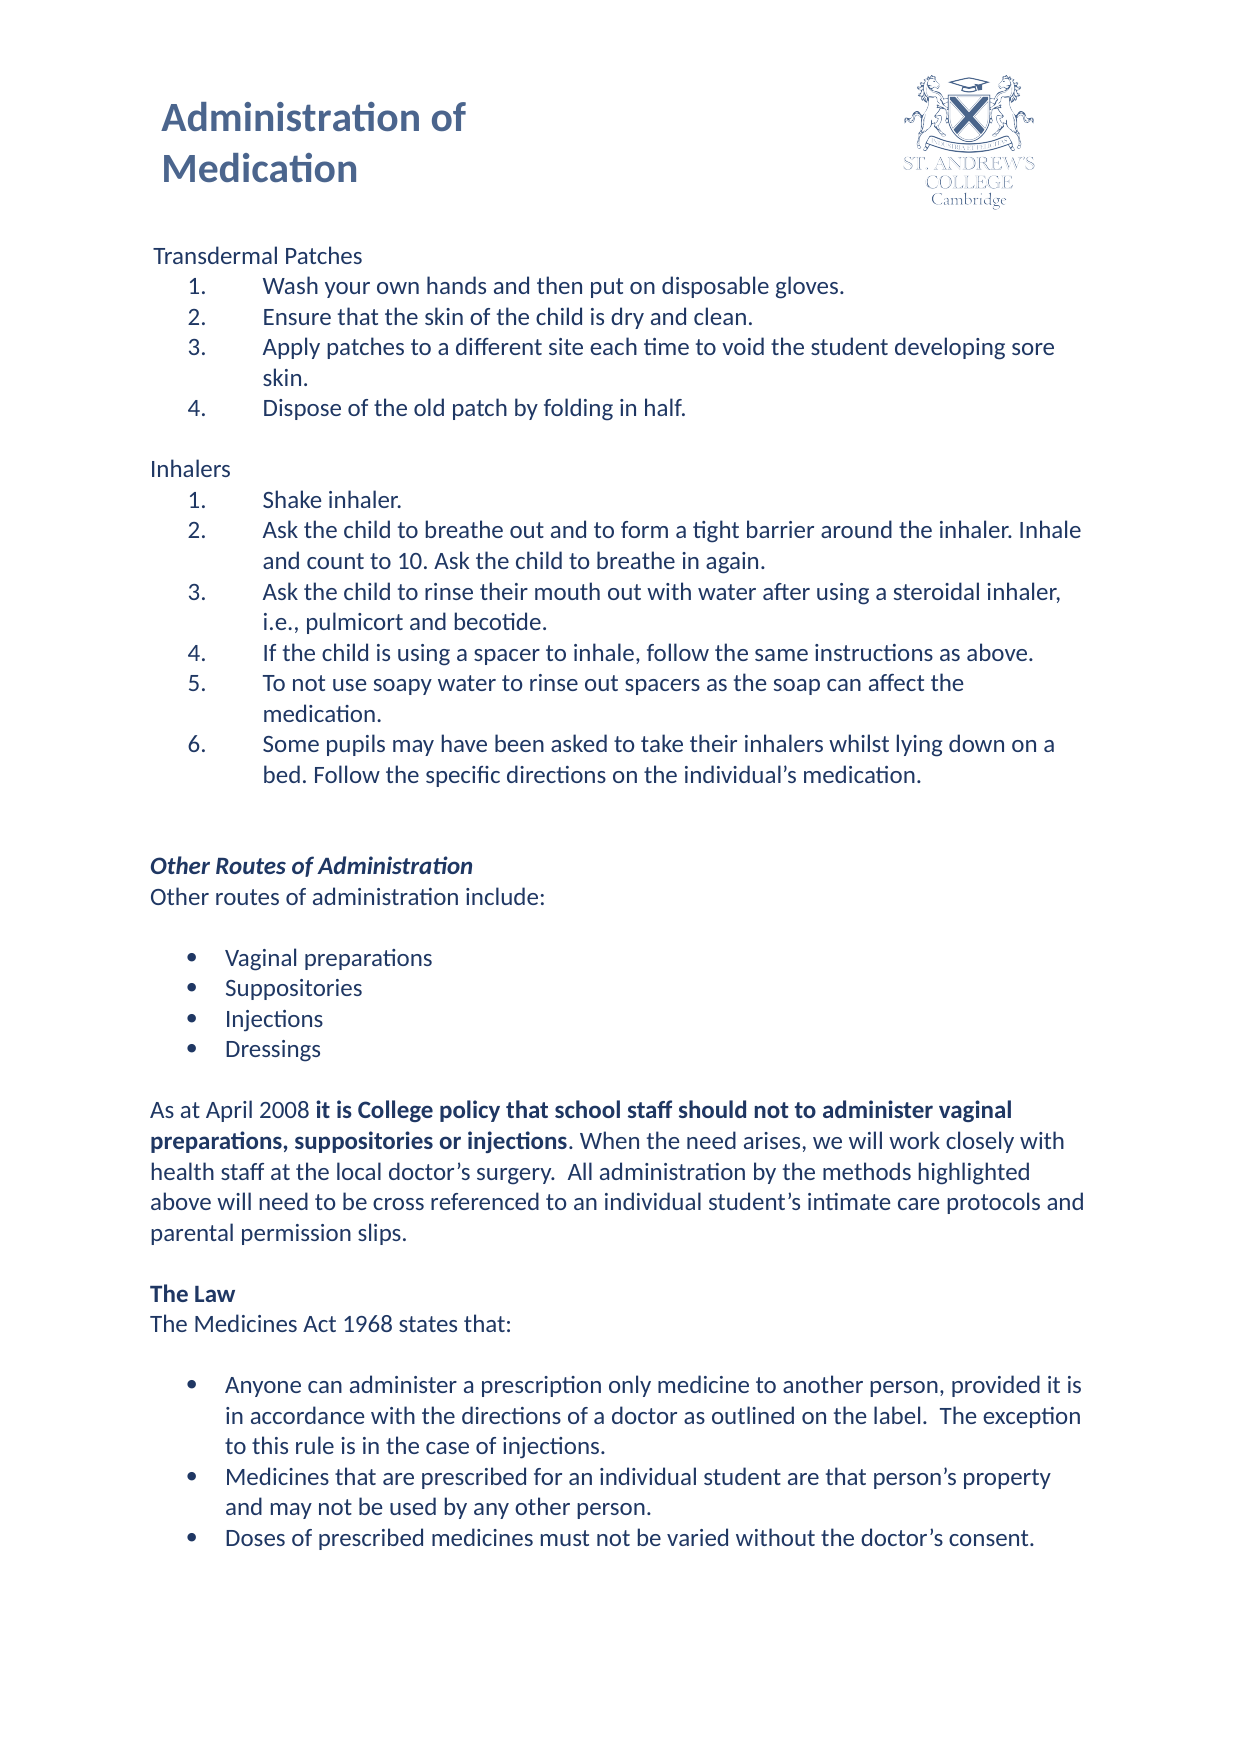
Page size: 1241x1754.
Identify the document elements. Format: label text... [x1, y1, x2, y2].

text Other Routes of Administration [150, 850, 1090, 881]
list Apply patches to a different site each time to void the student developing sore skin. [187, 332, 1090, 393]
list Ask the child to breathe out and to form a tight barrier around the inhaler. Inhale and count to 10. Ask the child to breathe in again. [187, 515, 1090, 576]
text As at April 2008 it is College policy that school staff should not to administer vaginal preparations, suppositories or injections. When the need arises, we will work closely with health staff at the local doctor’s surgery. All administration by the methods highlighted above will need to be cross referenced to an individual student’s intimate care protocols and parental permission slips. [150, 1094, 1090, 1247]
list Shake inhaler. [187, 484, 1090, 515]
list Suppositories [187, 972, 1090, 1003]
text The Medicines Act 1968 states that: [150, 1308, 1090, 1339]
list If the child is using a spacer to inhale, follow the same instructions as above. [187, 637, 1090, 667]
list Ensure that the skin of the child is dry and clean. [187, 301, 1090, 332]
list Injections [187, 1003, 1090, 1033]
text Inhalers [150, 454, 1090, 484]
list Wash your own hands and then put on disposable gloves. [187, 271, 1090, 301]
list Some pupils may have been asked to take their inhalers whilst lying down on a bed. Follow the specific directions on the individual’s medication. [187, 728, 1090, 789]
list Ask the child to rinse their mouth out with water after using a steroidal inhaler, i.e., pulmicort and becotide. [187, 576, 1090, 637]
list Vaginal preparations [187, 942, 1090, 972]
text Transdermal Patches [153, 240, 1199, 271]
list Anyone can administer a prescription only medicine to another person, provided it is in accordance with the directions of a doctor as outlined on the label. The exception to this rule is in the case of injections. [187, 1369, 1090, 1461]
text The Law [150, 1278, 1199, 1308]
list Dispose of the old patch by folding in half. [187, 393, 1090, 423]
list Medicines that are prescribed for an individual student are that person’s property and may not be used by any other person. [187, 1461, 1090, 1522]
list Doses of prescribed medicines must not be varied without the doctor’s consent. [187, 1522, 1090, 1552]
list To not use soapy water to rinse out spacers as the soap can affect the medication. [187, 667, 1090, 728]
text Other routes of administration include: [150, 881, 1090, 911]
list Dressings [187, 1033, 1090, 1064]
